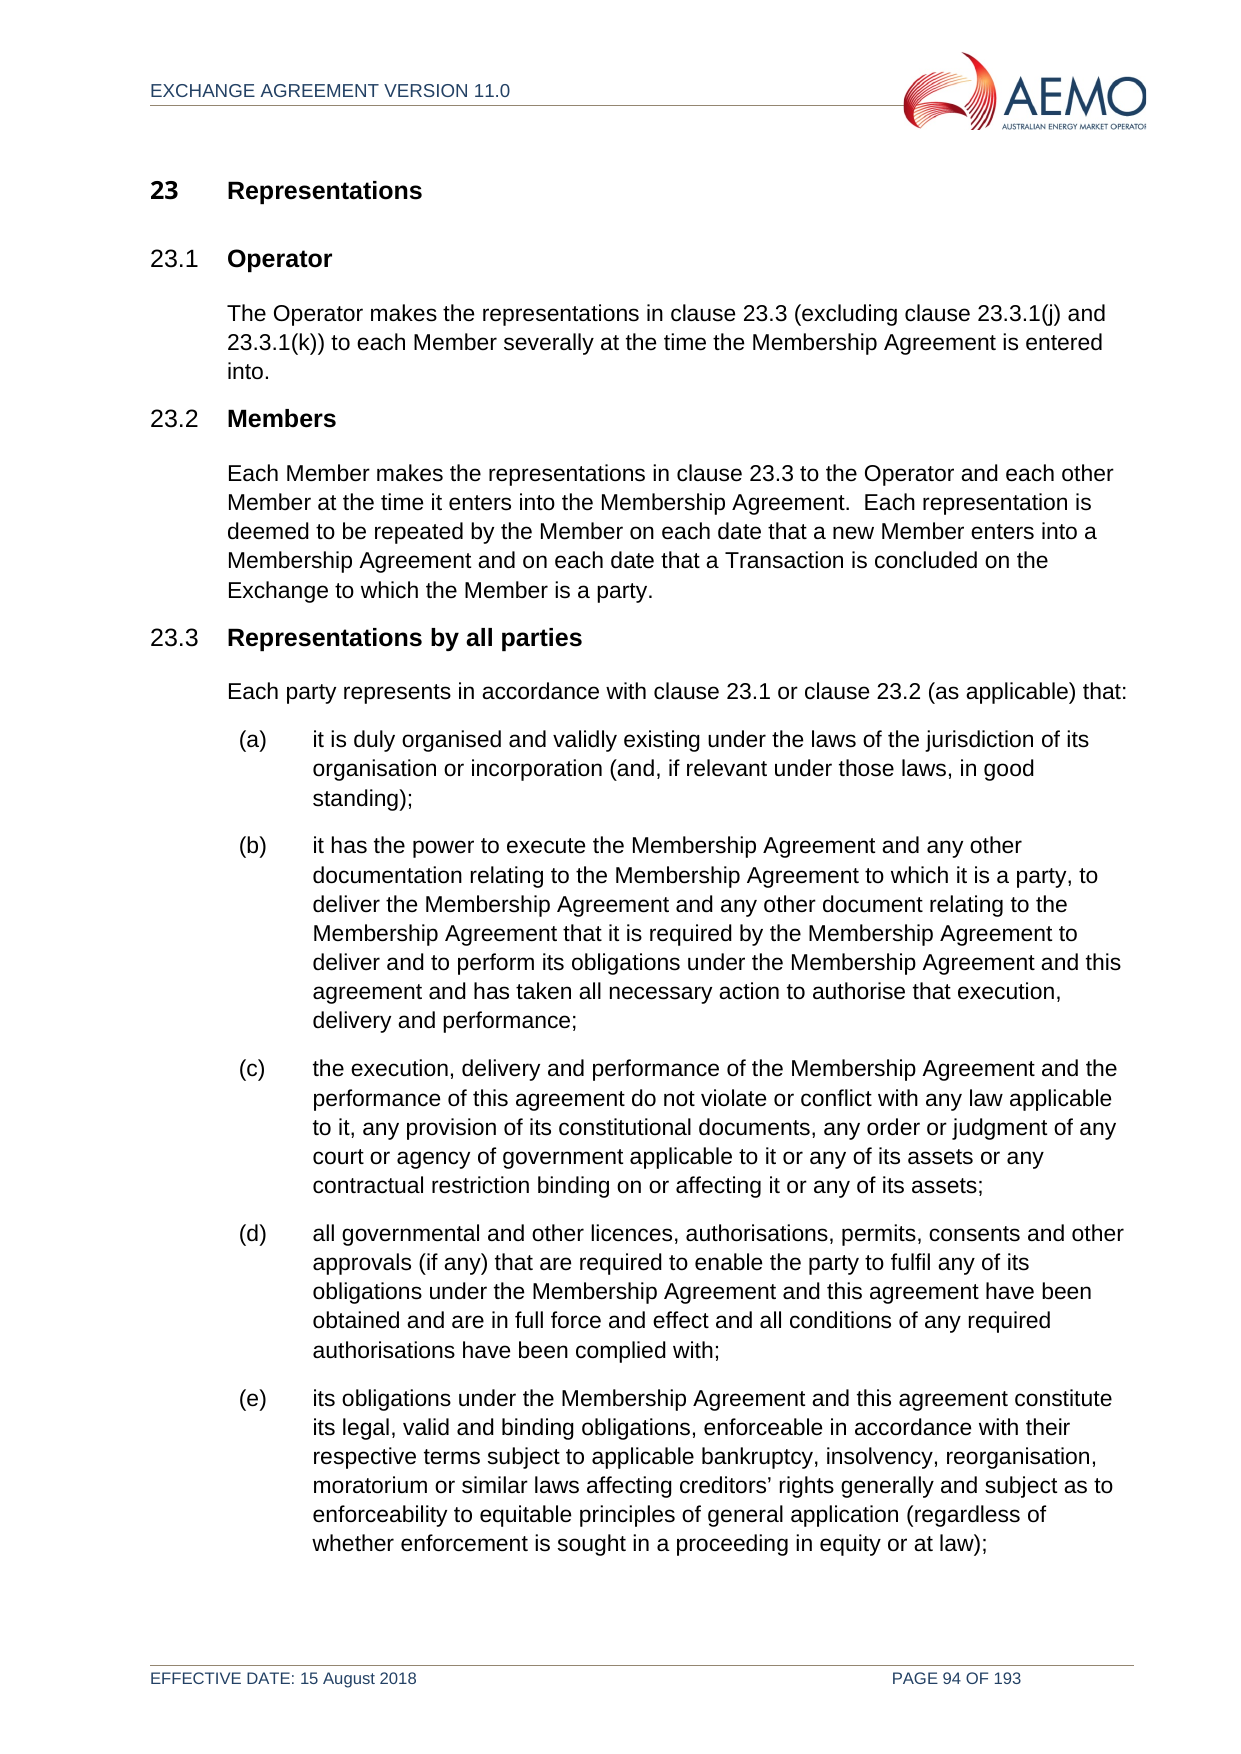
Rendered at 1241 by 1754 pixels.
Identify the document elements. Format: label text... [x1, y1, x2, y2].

subtitle Representations by all parties [150, 623, 1134, 651]
text Each Member makes the representations in clause 23.3 to the Operator and each other Member at the time it enters into the Membership Agreement. Each representation is deemed to be repeated by the Member on each date that a new Member enters into a Membership Agreement and on each date that a Transaction is concluded on the Exchange to which the Member is a party. [227, 458, 1134, 604]
picture [902, 51, 1146, 130]
subtitle Operator [150, 244, 1134, 273]
subtitle all governmental and other licences, authorisations, permits, consents and other approvals (if any) that are required to enable the party to fulfil any of its obligations under the Membership Agreement and this agreement have been obtained and are in full force and effect and all conditions of any required authorisations have been complied with; [239, 1218, 1134, 1364]
subtitle Representations [150, 173, 1134, 207]
subtitle it is duly organised and validly existing under the laws of the jurisdiction of its organisation or incorporation (and, if relevant under those laws, in good standing); [239, 724, 1134, 812]
subtitle its obligations under the Membership Agreement and this agreement constitute its legal, valid and binding obligations, enforceable in accordance with their respective terms subject to applicable bankruptcy, insolvency, reorganisation, moratorium or similar laws affecting creditors’ rights generally and subject as to enforceability to equitable principles of general application (regardless of whether enforcement is sought in a proceeding in equity or at law); [239, 1383, 1134, 1558]
subtitle the execution, delivery and performance of the Membership Agreement and the performance of this agreement do not violate or conflict with any law applicable to it, any provision of its constitutional documents, any order or judgment of any court or agency of government applicable to it or any of its assets or any contractual restriction binding on or affecting it or any of its assets; [239, 1053, 1134, 1199]
subtitle it has the power to execute the Membership Agreement and any other documentation relating to the Membership Agreement to which it is a party, to deliver the Membership Agreement and any other document relating to the Membership Agreement that it is required by the Membership Agreement to deliver and to perform its obligations under the Membership Agreement and this agreement and has taken all necessary action to authorise that execution, delivery and performance; [239, 831, 1134, 1035]
subtitle Members [150, 404, 1134, 433]
text Each party represents in accordance with clause 23.1 or clause 23.2 (as applicable) that: [227, 676, 1134, 706]
text The Operator makes the representations in clause 23.3 (excluding clause 23.3(j) and 23.3(k)) to each Member severally at the time the Membership Agreement is entered into. [227, 298, 1134, 386]
